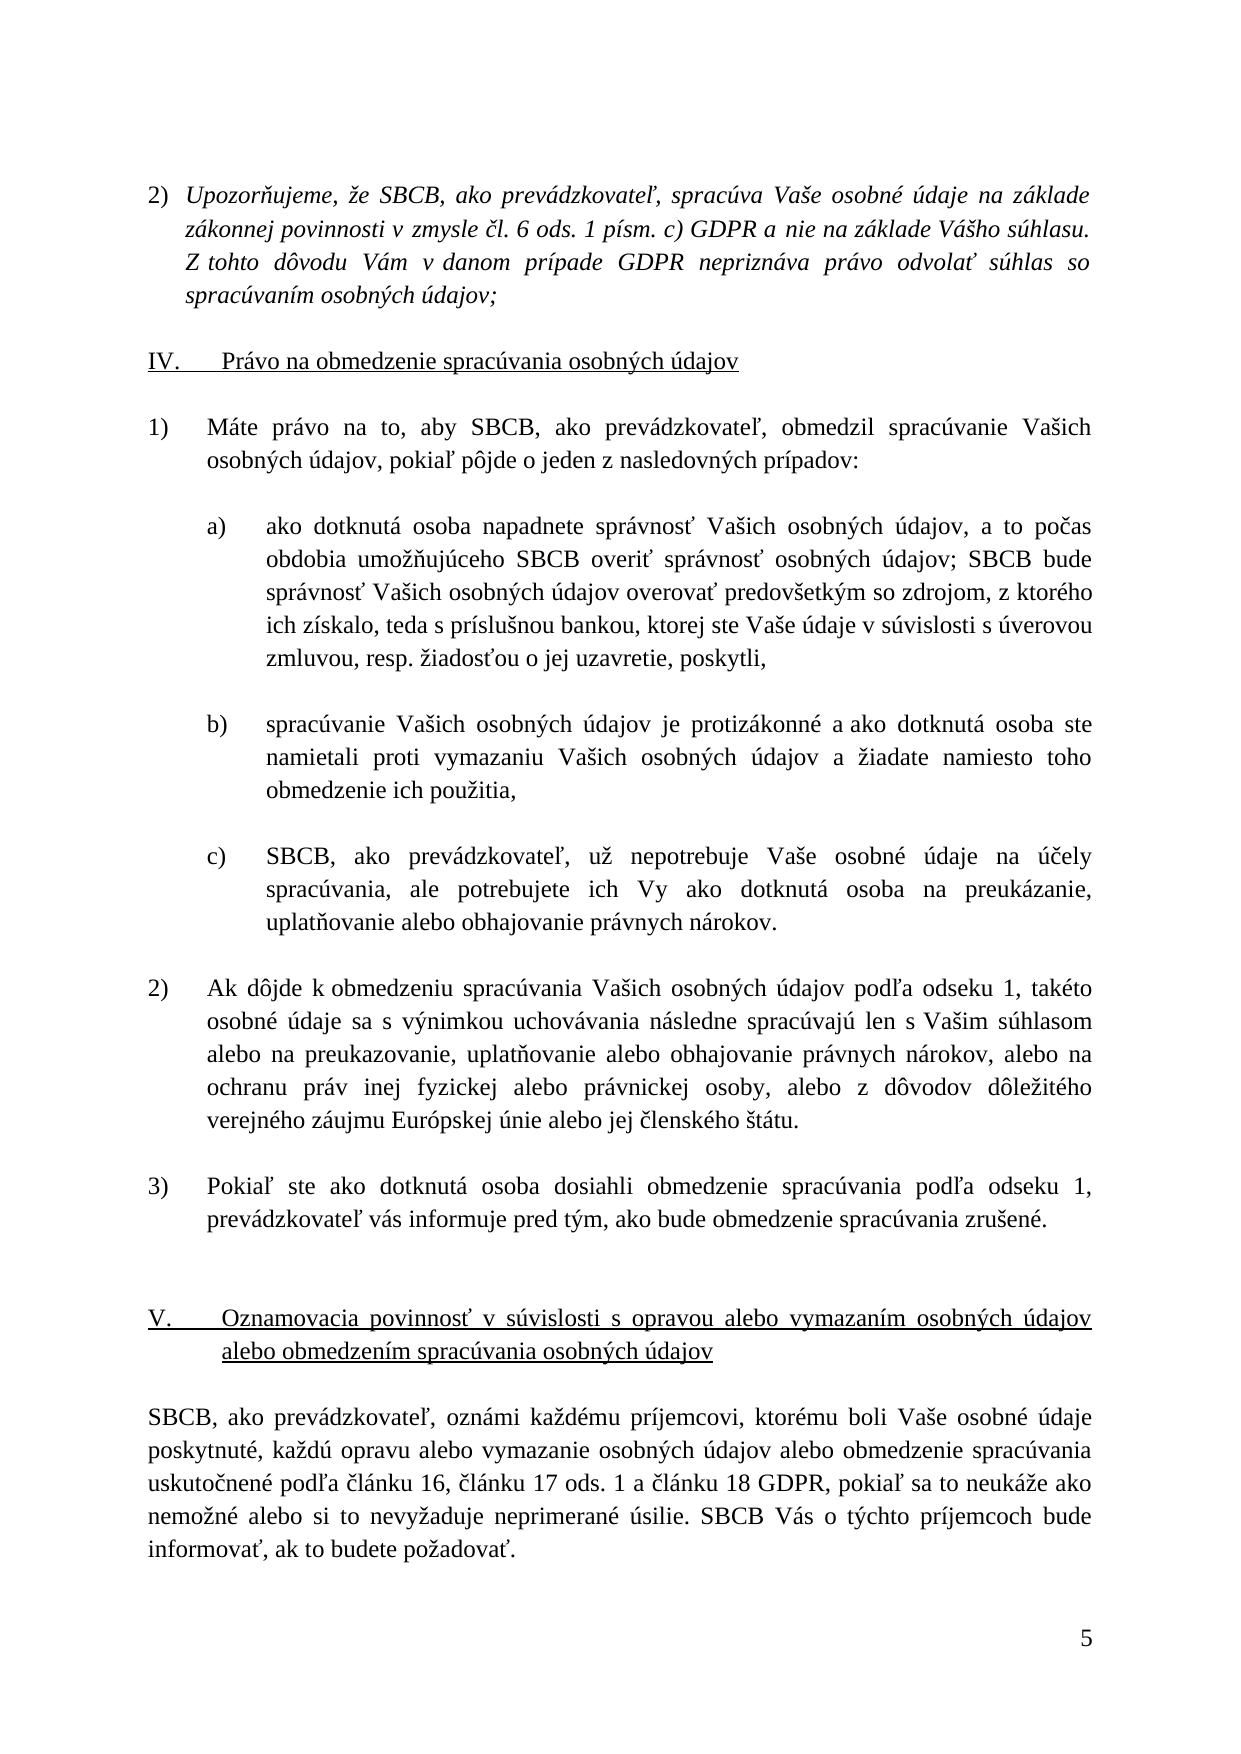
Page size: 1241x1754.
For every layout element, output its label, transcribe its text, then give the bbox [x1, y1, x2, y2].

list Máte právo na to, aby SBCB, ako prevádzkovateľ, obmedzil spracúvanie Vašich osobných údajov, pokiaľ pôjde o jeden z nasledovných prípadov: [148, 412, 1093, 473]
text SBCB, ako prevádzkovateľ, oznámi každému príjemcovi, ktorému boli Vaše osobné údaje poskytnuté, každú opravu alebo vymazanie osobných údajov alebo obmedzenie spracúvania uskutočnené podľa článku 16, článku 17 ods. 1 a článku 18 GDPR, pokiaľ sa to neukáže ako nemožné alebo si to nevyžaduje neprimerané úsilie. SBCB Vás o týchto príjemcoch bude informovať, ak to budete požadovať. [148, 1402, 1093, 1563]
text V. Oznamovacia povinnosť v súvislosti s opravou alebo vymazaním osobných údajov alebo obmedzením spracúvania osobných údajov [148, 1303, 1093, 1365]
list SBCB, ako prevádzkovateľ, už nepotrebuje Vaše osobné údaje na účely spracúvania, ale potrebujete ich Vy ako dotknutá osoba na preukázanie, uplatňovanie alebo obhajovanie právnych nárokov. [207, 841, 1093, 936]
list Pokiaľ ste ako dotknutá osoba dosiahli obmedzenie spracúvania podľa odseku 1, prevádzkovateľ vás informuje pred tým, ako bude obmedzenie spracúvania zrušené. [148, 1171, 1093, 1233]
list Upozorňujeme, že SBCB, ako prevádzkovateľ, spracúva Vaše osobné údaje na základe zákonnej povinnosti v zmysle čl. 6 ods. 1 písm. c) GDPR a nie na základe Vášho súhlasu. Z tohto dôvodu Vám v danom prípade GDPR nepriznáva právo odvolať súhlas so spracúvaním osobných údajov; [148, 181, 1093, 308]
list Ak dôjde k obmedzeniu spracúvania Vašich osobných údajov podľa odseku 1, takéto osobné údaje sa s výnimkou uchovávania následne spracúvajú len s Vašim súhlasom alebo na preukazovanie, uplatňovanie alebo obhajovanie právnych nárokov, alebo na ochranu práv inej fyzickej alebo právnickej osoby, alebo z dôvodov dôležitého verejného záujmu Európskej únie alebo jej členského štátu. [148, 973, 1093, 1134]
list spracúvanie Vašich osobných údajov je protizákonné a ako dotknutá osoba ste namietali proti vymazaniu Vašich osobných údajov a žiadate namiesto toho obmedzenie ich použitia, [207, 709, 1093, 804]
text IV. Právo na obmedzenie spracúvania osobných údajov [148, 346, 1093, 374]
list ako dotknutá osoba napadnete správnosť Vašich osobných údajov, a to počas obdobia umožňujúceho SBCB overiť správnosť osobných údajov; SBCB bude správnosť Vašich osobných údajov overovať predovšetkým so zdrojom, z ktorého ich získalo, teda s príslušnou bankou, ktorej ste Vaše údaje v súvislosti s úverovou zmluvou, resp. žiadosťou o jej uzavretie, poskytli, [207, 511, 1093, 672]
